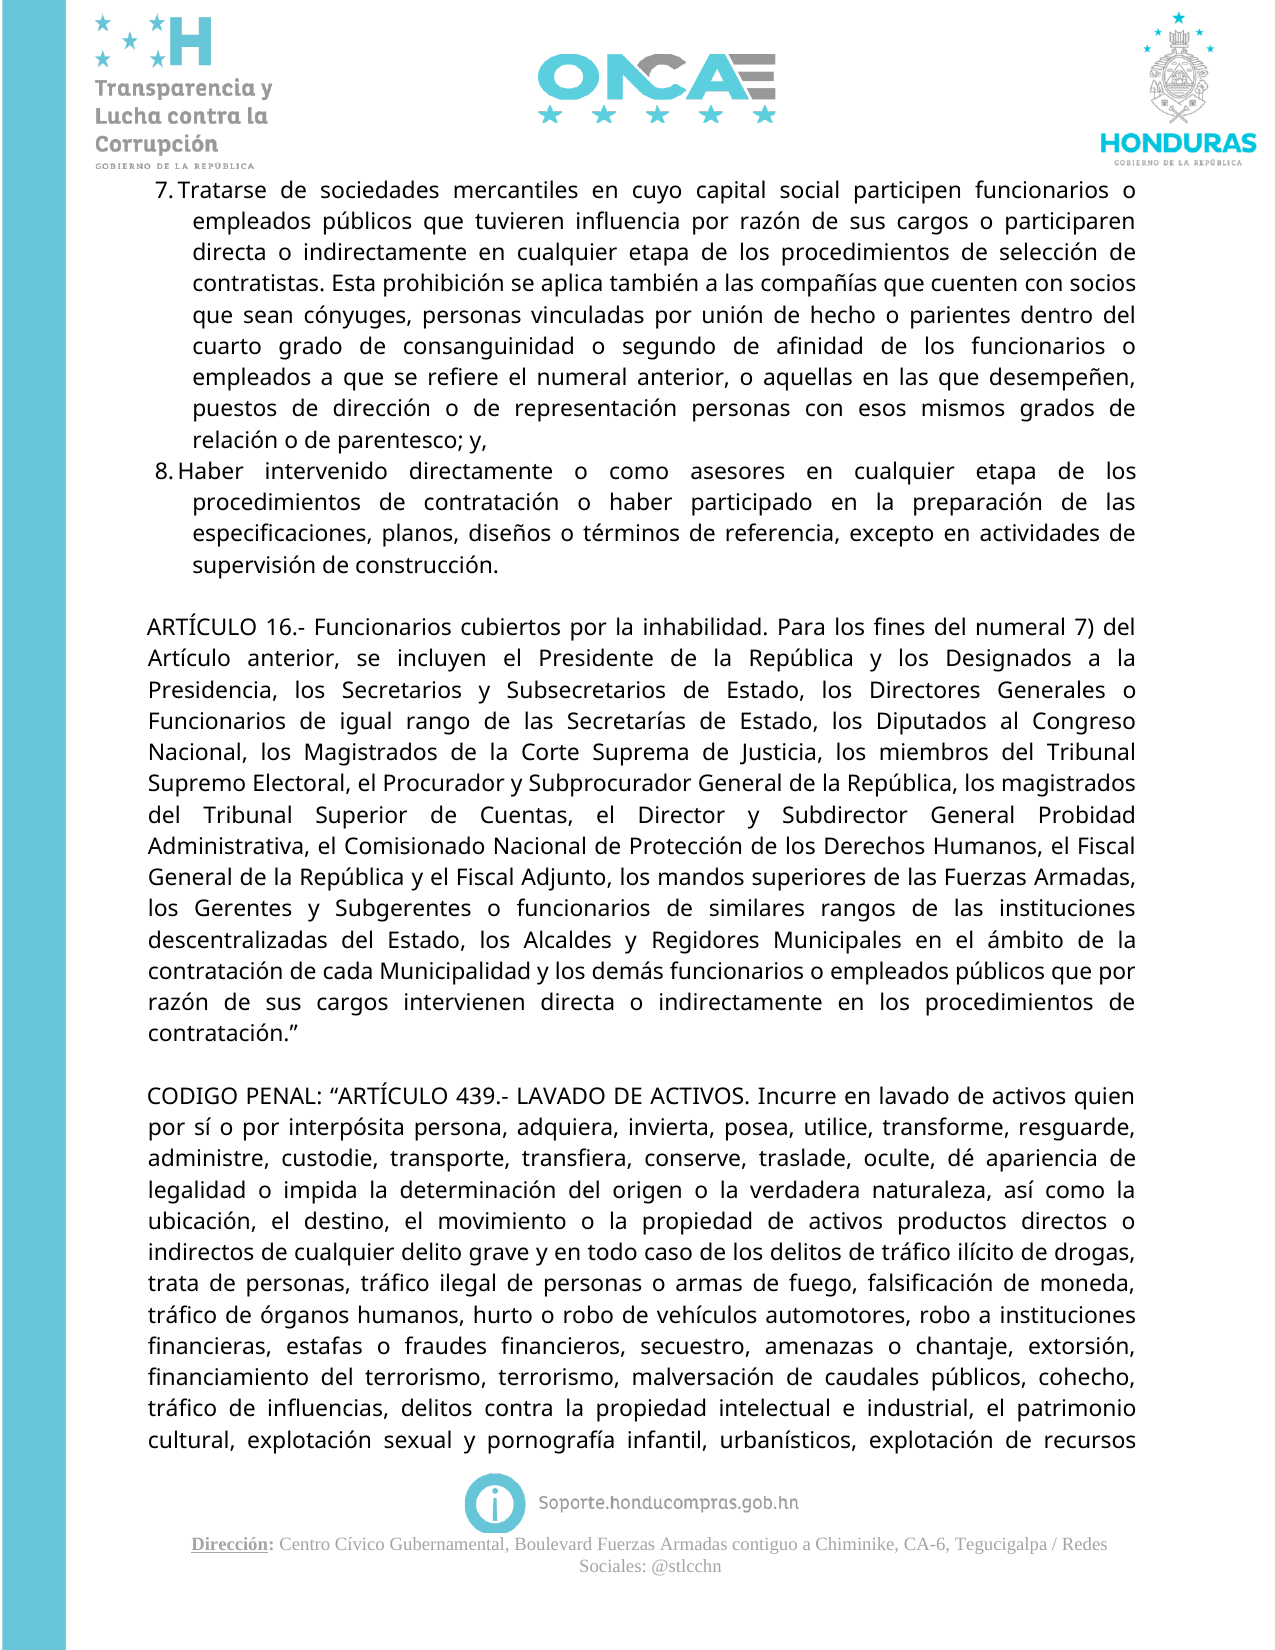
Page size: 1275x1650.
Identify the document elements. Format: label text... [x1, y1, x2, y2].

list Tratarse de sociedades mercantiles en cuyo capital social participen funcionarios o empleados públicos que tuvieren influencia por razón de sus cargos o participaren directa o indirectamente en cualquier etapa de los procedimientos de selección de contratistas. Esta prohibición se aplica también a las compañías que cuenten con socios que sean cónyuges, personas vinculadas por unión de hecho o parientes dentro del cuarto grado de consanguinidad o segundo de afinidad de los funcionarios o empleados a que se refiere el numeral anterior, o aquellas en las que desempeñen, puestos de dirección o de representación personas con esos mismos grados de relación o de parentesco; y, [154, 148, 1137, 455]
picture [538, 54, 776, 123]
picture [2, 0, 273, 1650]
picture [464, 1471, 799, 1533]
picture [1097, 5, 1260, 174]
text ARTÍCULO 16.- Funcionarios cubiertos por la inhabilidad. Para los fines del numeral 7) del Artículo anterior, se incluyen el Presidente de la República y los Designados a la Presidencia, los Secretarios y Subsecretarios de Estado, los Directores Generales o Funcionarios de igual rango de las Secretarías de Estado, los Diputados al Congreso Nacional, los Magistrados de la Corte Suprema de Justicia, los miembros del Tribunal Supremo Electoral, el Procurador y Subprocurador General de la República, los magistrados del Tribunal Superior de Cuentas, el Director y Subdirector General Probidad Administrativa, el Comisionado Nacional de Protección de los Derechos Humanos, el Fiscal General de la República y el Fiscal Adjunto, los mandos superiores de las Fuerzas Armadas, los Gerentes y Subgerentes o funcionarios de similares rangos de las instituciones descentralizadas del Estado, los Alcaldes y Regidores Municipales en el ámbito de la contratación de cada Municipalidad y los demás funcionarios o empleados públicos que por razón de sus cargos intervienen directa o indirectamente en los procedimientos de contratación.” [147, 611, 1137, 1049]
list Haber intervenido directamente o como asesores en cualquier etapa de los procedimientos de contratación o haber participado en la preparación de las especificaciones, planos, diseños o términos de referencia, excepto en actividades de supervisión de construcción. [154, 455, 1137, 580]
